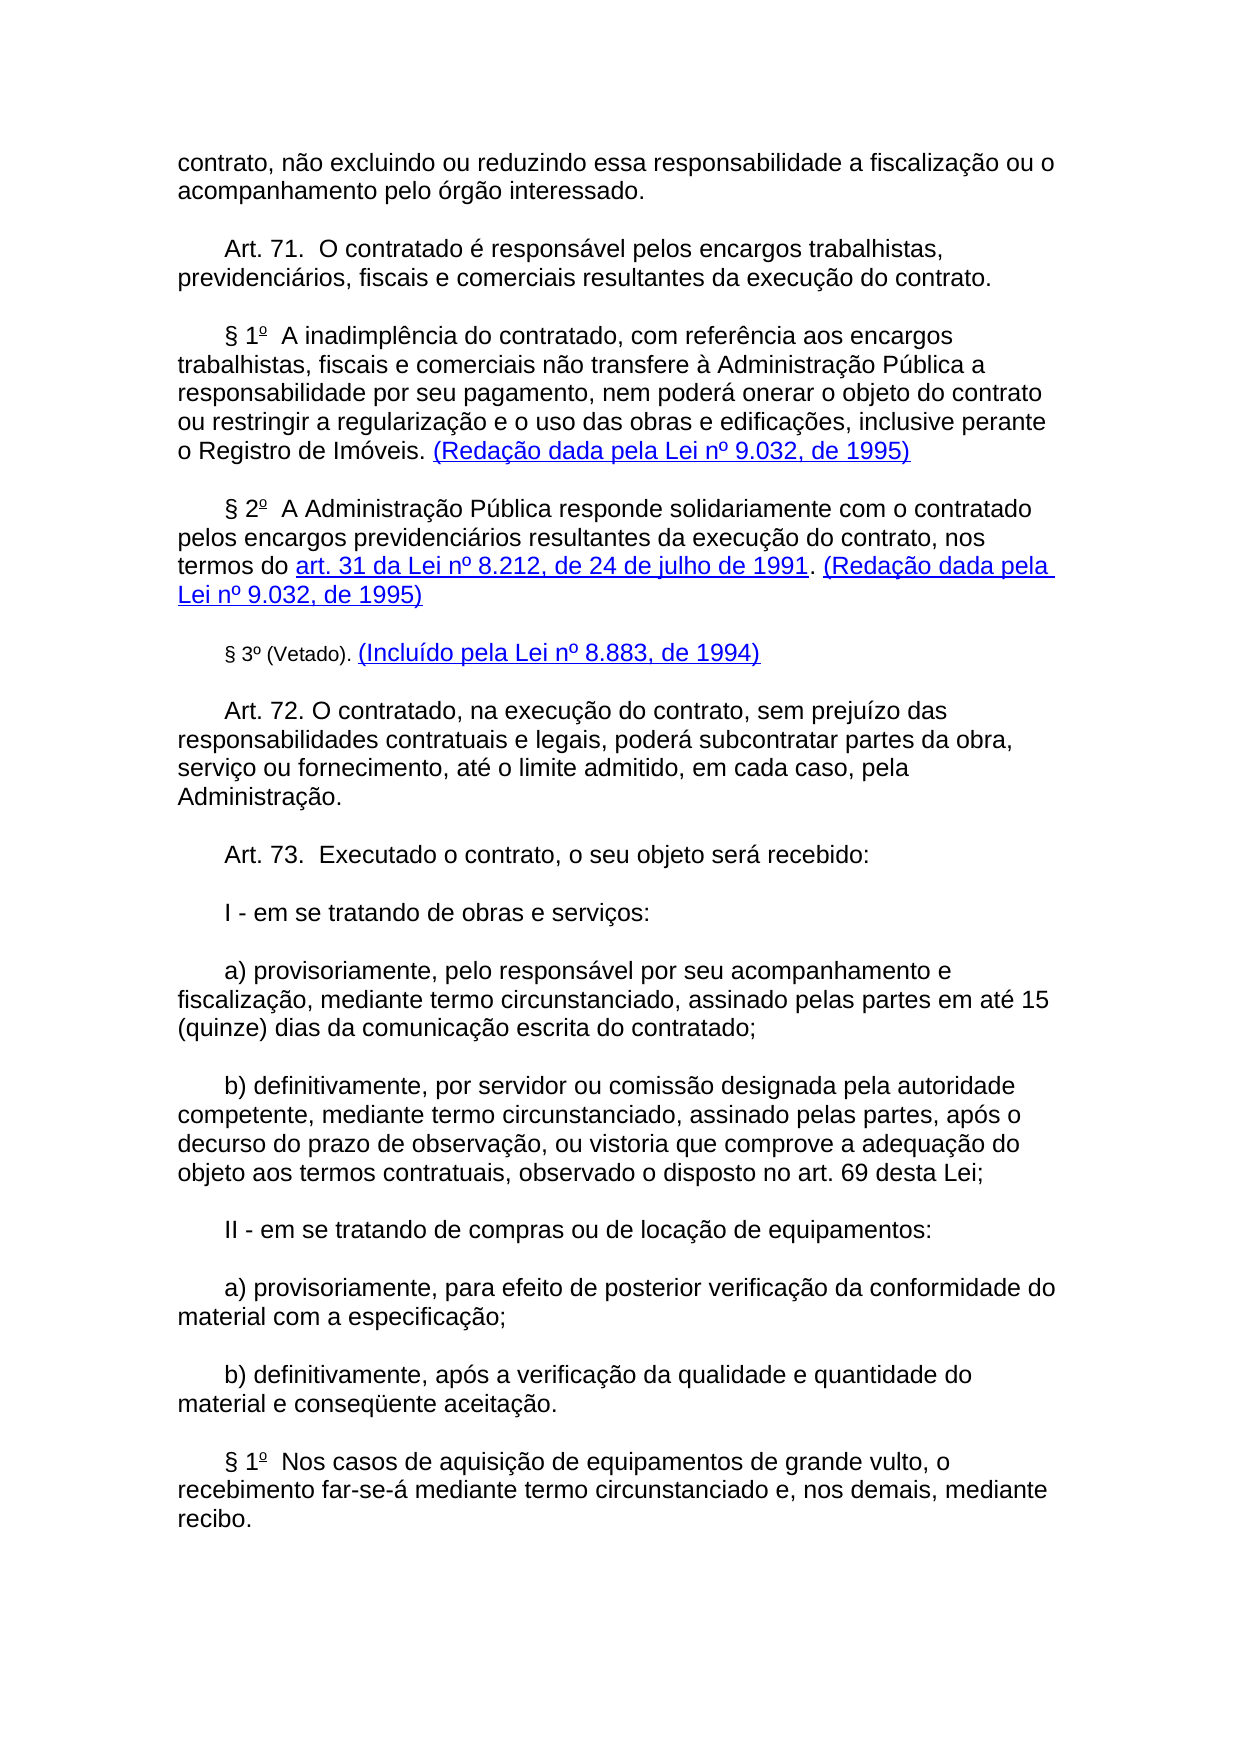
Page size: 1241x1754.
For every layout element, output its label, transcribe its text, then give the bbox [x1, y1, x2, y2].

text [177, 148, 1063, 205]
text Art. 71. O contratado é responsável pelos encargos trabalhistas, previdenciários, fiscais e comerciais resultantes da execução do contrato. [177, 234, 1063, 292]
text Art. 73. Executado o contrato, o seu objeto será recebido: [177, 840, 1063, 869]
text § 2o A Administração Pública responde solidariamente com o contratado pelos encargos previdenciários resultantes da execução do contrato, nos termos do art. 31 da Lei nº 8.212, de 24 de julho de 1991. (Redação dada pela Lei nº 9.032, de 1995) [177, 494, 1063, 609]
text § 1o Nos casos de aquisição de equipamentos de grande vulto, o recebimento far-se-á mediante termo circunstanciado e, nos demais, mediante recibo. [177, 1447, 1063, 1533]
text § 3º (Vetado). (Incluído pela Lei nº 8.883, de 1994) [177, 638, 1063, 667]
text b) definitivamente, por servidor ou comissão designada pela autoridade competente, mediante termo circunstanciado, assinado pelas partes, após o decurso do prazo de observação, ou vistoria que comprove a adequação do objeto aos termos contratuais, observado o disposto no art. 69 desta Lei; [177, 1071, 1063, 1186]
text II - em se tratando de compras ou de locação de equipamentos: [177, 1216, 1063, 1244]
text a) provisoriamente, pelo responsável por seu acompanhamento e fiscalização, mediante termo circunstanciado, assinado pelas partes em até 15 (quinze) dias da comunicação escrita do contratado; [177, 956, 1063, 1042]
text Art. 72. O contratado, na execução do contrato, sem prejuízo das responsabilidades contratuais e legais, poderá subcontratar partes da obra, serviço ou fornecimento, até o limite admitido, em cada caso, pela Administração. [177, 696, 1063, 811]
text I - em se tratando de obras e serviços: [177, 898, 1063, 927]
text § 1o A inadimplência do contratado, com referência aos encargos trabalhistas, fiscais e comerciais não transfere à Administração Pública a responsabilidade por seu pagamento, nem poderá onerar o objeto do contrato ou restringir a regularização e o uso das obras e edificações, inclusive perante o Registro de Imóveis. (Redação dada pela Lei nº 9.032, de 1995) [177, 321, 1063, 465]
text a) provisoriamente, para efeito de posterior verificação da conformidade do material com a especificação; [177, 1273, 1063, 1331]
text b) definitivamente, após a verificação da qualidade e quantidade do material e conseqüente aceitação. [177, 1360, 1063, 1418]
